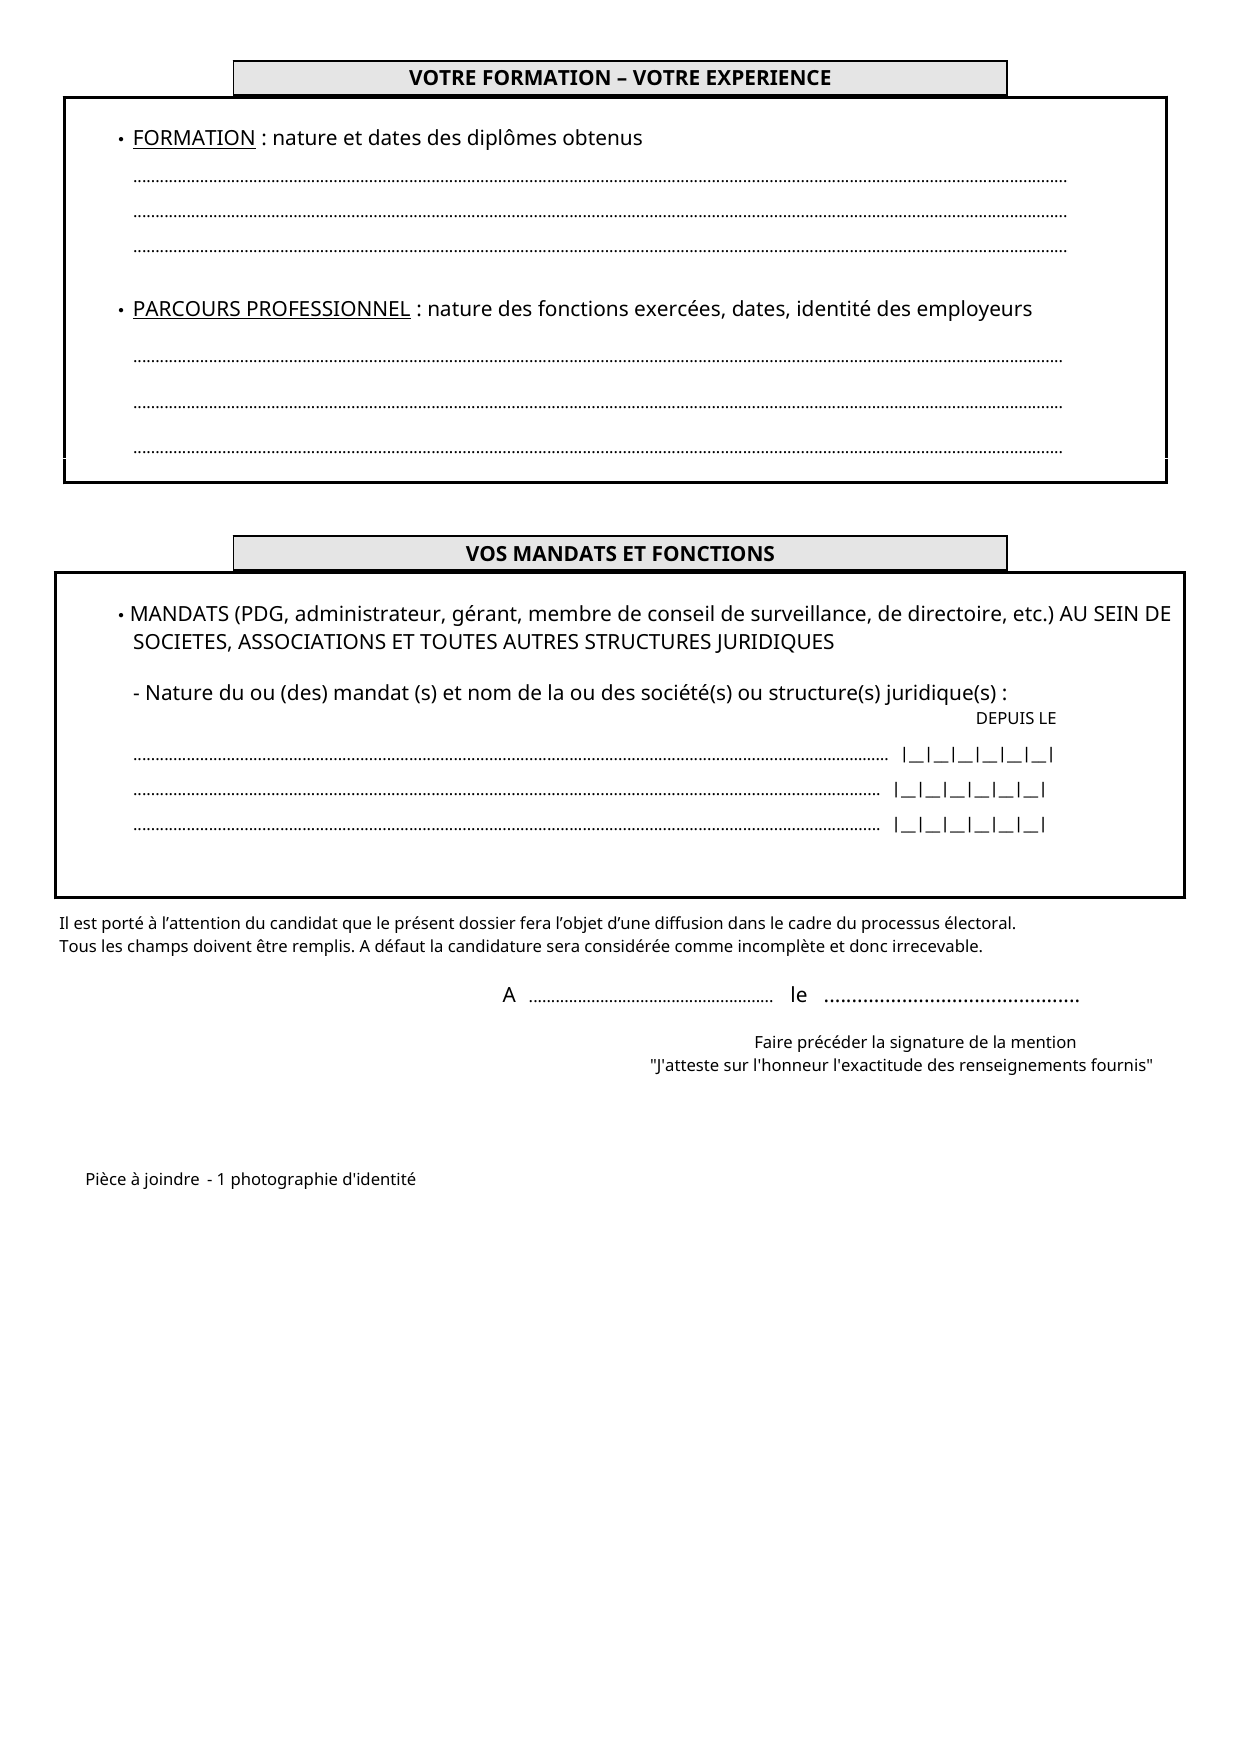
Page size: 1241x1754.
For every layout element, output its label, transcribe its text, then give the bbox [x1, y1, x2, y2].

text PARCOURS PROFESSIONNEL : nature des fonctions exercées, dates, identité des employeurs [66, 294, 1165, 322]
text - Nature du ou (des) mandat (s) et nom de la ou des société(s) ou structure(s) juridique(s) : [59, 678, 1181, 707]
text ........................................................................................................................................................................ ____________ [57, 807, 1183, 835]
text ................................................................................................................................................................................................................. [66, 390, 1165, 413]
text Tous les champs doivent être remplis. A défaut la candidature sera considérée comme incomplète et donc irrecevable. [59, 934, 1181, 957]
text ........................................................................................................................................................................ ____________ [57, 772, 1183, 800]
text Faire précéder la signature de la mention [59, 1031, 1181, 1054]
text .................................................................................................................................................................................................................. [66, 230, 1165, 258]
text ................................................................................................................................................................................................................. [66, 436, 1165, 458]
text MANDATS (PDG, administrateur, gérant, membre de conseil de surveillance, de directoire, etc.) AU SEIN DE SOCIETES, ASSOCIATIONS ET TOUTES AUTRES STRUCTURES JURIDIQUES [59, 599, 1181, 656]
text VOTRE FORMATION – VOTRE EXPERIENCE [234, 62, 1006, 94]
text VOS MANDATS ET FONCTIONS [234, 537, 1006, 569]
text .............................................................................................................................................................….……… ____________ [57, 737, 1183, 765]
text FORMATION : nature et dates des diplômes obtenus [66, 118, 1165, 152]
text .................................................................................................................................................................................................................. [66, 159, 1165, 187]
text Pièce à joindre - 1 photographie d'identité [59, 1167, 1181, 1190]
text .................................................................................................................................................................................................................. [66, 194, 1165, 222]
text DEPUIS LE [59, 707, 1181, 730]
text Il est porté à l’attention du candidat que le présent dossier fera l’objet d’une diffusion dans le cadre du processus électoral. [59, 912, 1181, 934]
text A ....................................................... le .............................................. [59, 980, 1181, 1008]
text "J'atteste sur l'honneur l'exactitude des renseignements fournis" [59, 1054, 1181, 1077]
text ................................................................................................................................................................................................................. [66, 345, 1165, 368]
